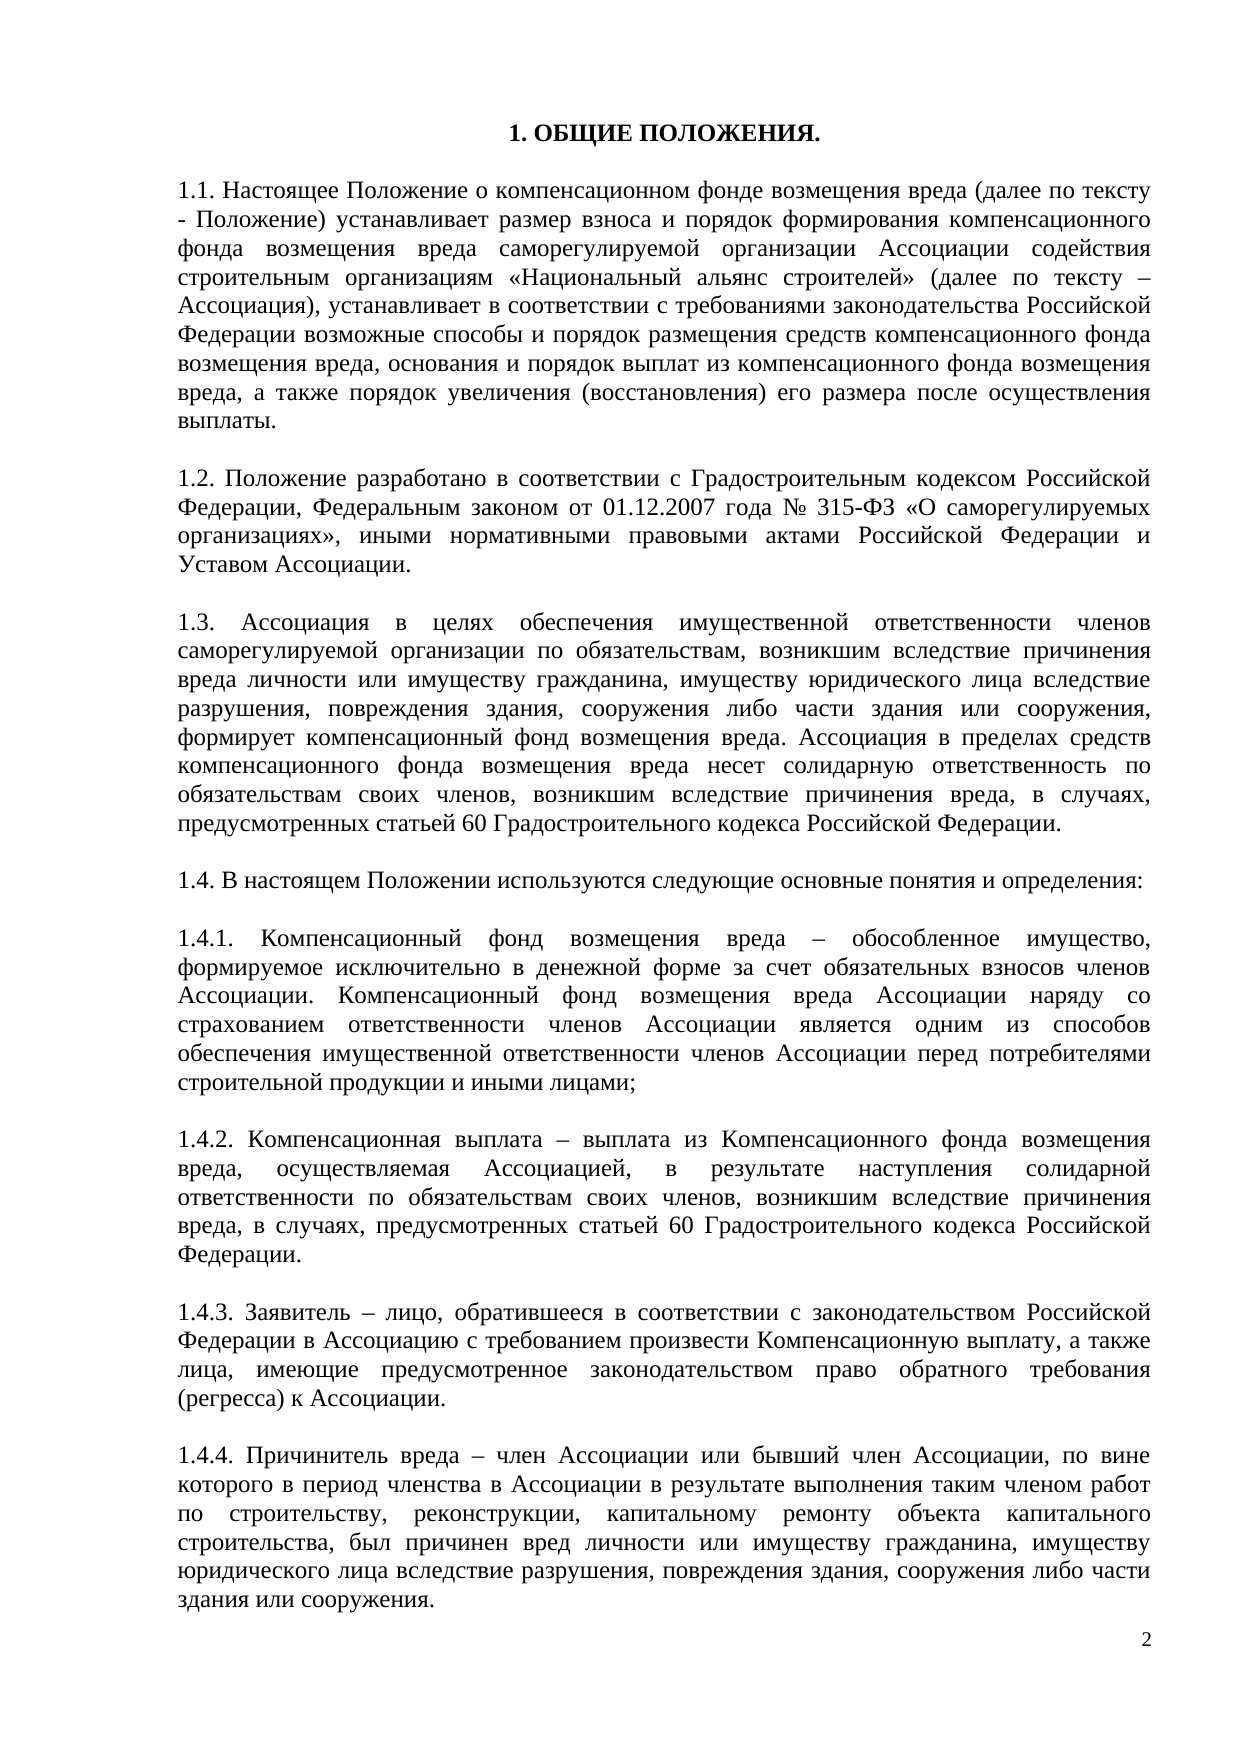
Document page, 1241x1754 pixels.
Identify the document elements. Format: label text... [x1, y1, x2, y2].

text 1.3. Ассоциация в целях обеспечения имущественной ответственности членов саморегулируемой организации по обязательствам, возникшим вследствие причинения вреда личности или имуществу гражданина, имуществу юридического лица вследствие разрушения, повреждения здания, сооружения либо части здания или сооружения, формирует компенсационный фонд возмещения вреда. Ассоциация в пределах средств компенсационного фонда возмещения вреда несет солидарную ответственность по обязательствам своих членов, возникшим вследствие причинения вреда, в случаях, предусмотренных статьей 60 Градостроительного кодекса Российской Федерации. [177, 607, 1152, 837]
text 1.4.3. Заявитель – лицо, обратившееся в соответствии с законодательством Российской Федерации в Ассоциацию с требованием произвести Компенсационную выплату, а также лица, имеющие предусмотренное законодательством право обратного требования (регресса) к Ассоциации. [177, 1297, 1152, 1412]
text 1.4.4. Причинитель вреда – член Ассоциации или бывший член Ассоциации, по вине которого в период членства в Ассоциации в результате выполнения таким членом работ по строительству, реконструкции, капитальному ремонту объекта капитального строительства, был причинен вред личности или имуществу гражданина, имуществу юридического лица вследствие разрушения, повреждения здания, сооружения либо части здания или сооружения. [177, 1441, 1152, 1613]
text 1.4.2. Компенсационная выплата – выплата из Компенсационного фонда возмещения вреда, осуществляемая Ассоциацией, в результате наступления солидарной ответственности по обязательствам своих членов, возникшим вследствие причинения вреда, в случаях, предусмотренных статьей 60 Градостроительного кодекса Российской Федерации. [177, 1124, 1152, 1268]
text 1.2. Положение разработано в соответствии с Градостроительным кодексом Российской Федерации, Федеральным законом от 01.12.2007 года № 315-ФЗ «О саморегулируемых организациях», иными нормативными правовыми актами Российской Федерации и Уставом Ассоциации. [177, 463, 1152, 578]
text 1. ОБЩИЕ ПОЛОЖЕНИЯ. [177, 118, 1152, 147]
text 1.4.1. Компенсационный фонд возмещения вреда – обособленное имущество, формируемое исключительно в денежной форме за счет обязательных взносов членов Ассоциации. Компенсационный фонд возмещения вреда Ассоциации наряду со страхованием ответственности членов Ассоциации является одним из способов обеспечения имущественной ответственности членов Ассоциации перед потребителями строительной продукции и иными лицами; [177, 923, 1152, 1096]
text 1.4. В настоящем Положении используются следующие основные понятия и определения: [177, 866, 1152, 894]
text 1.1. Настоящее Положение о компенсационном фонде возмещения вреда (далее по тексту - Положение) устанавливает размер взноса и порядок формирования компенсационного фонда возмещения вреда саморегулируемой организации Ассоциации содействия строительным организациям «Национальный альянс строителей» (далее по тексту – Ассоциация), устанавливает в соответствии с требованиями законодательства Российской Федерации возможные способы и порядок размещения средств компенсационного фонда возмещения вреда, основания и порядок выплат из компенсационного фонда возмещения вреда, а также порядок увеличения (восстановления) его размера после осуществления выплаты. [177, 176, 1152, 434]
